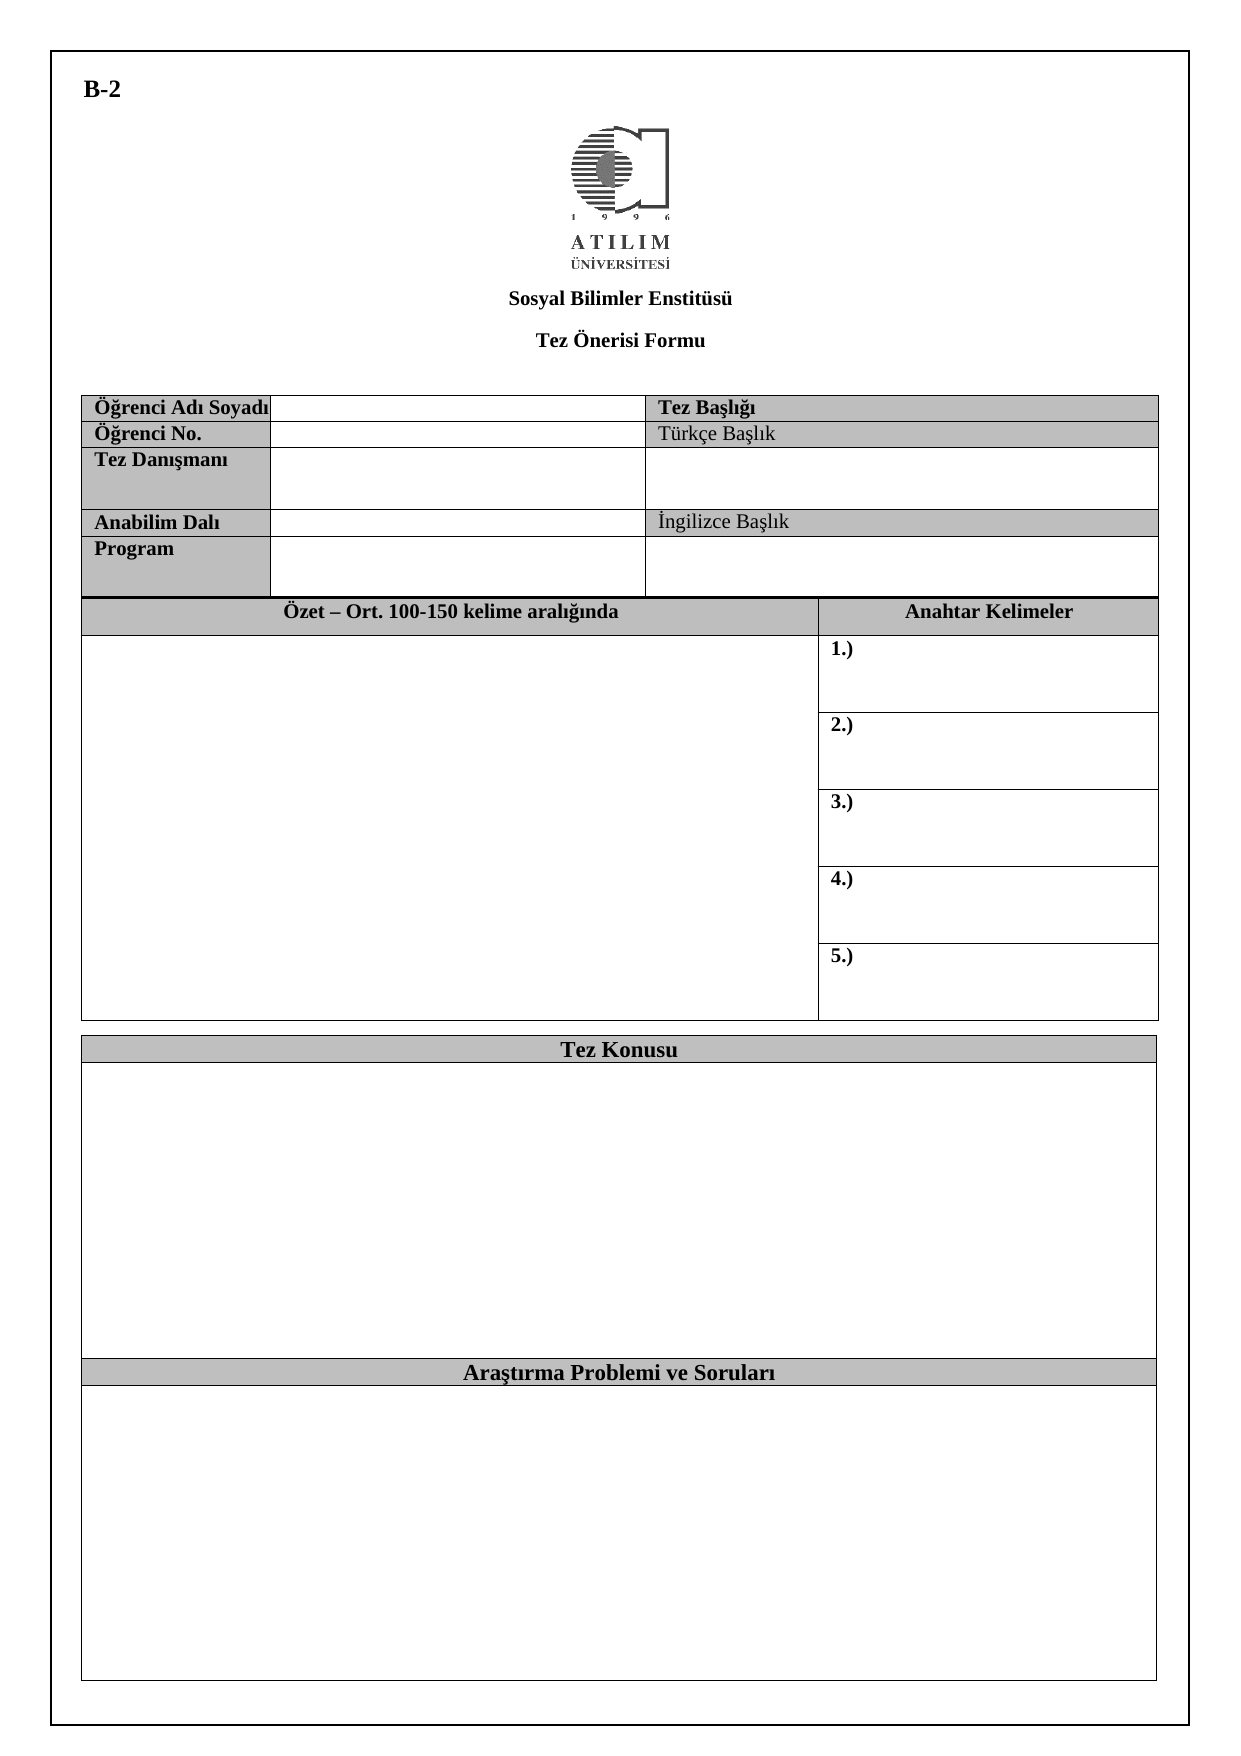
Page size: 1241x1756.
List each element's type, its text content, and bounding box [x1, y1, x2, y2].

table_cell 2.) [819, 713, 1158, 788]
table_cell [271, 510, 645, 536]
table_cell Program [82, 537, 270, 596]
table_cell 3.) [819, 790, 1158, 866]
table_cell Araştırma Problemi ve Soruları [82, 1359, 1156, 1385]
table_cell [82, 1063, 1156, 1357]
table_cell Anabilim Dalı [82, 510, 270, 536]
table_cell Öğrenci No. [82, 422, 270, 447]
text Sosyal Bilimler Enstitüsü Tez Önerisi Formu [508, 286, 733, 352]
table_cell 1.) [819, 636, 1158, 712]
table_cell Türkçe Başlık [646, 422, 1158, 447]
table_cell [82, 1386, 1156, 1680]
table_cell [82, 636, 818, 1020]
table_cell [271, 422, 645, 447]
table_cell [271, 537, 645, 596]
table_header Tez Konusu [82, 1036, 1156, 1062]
table_cell Özet – Ort. 100-150 kelime aralığında [82, 599, 818, 635]
table_header Öğrenci Adı Soyadı [82, 396, 270, 421]
table_cell Tez Danışmanı [82, 448, 270, 509]
table_header Tez Başlığı [646, 396, 1158, 421]
table_cell [646, 537, 1158, 596]
table_header [271, 396, 645, 421]
table_cell 5.) [819, 944, 1158, 1020]
table_cell 4.) [819, 867, 1158, 943]
table_cell [271, 448, 645, 509]
table_cell İngilizce Başlık [646, 510, 1158, 536]
table_cell Anahtar Kelimeler [819, 599, 1158, 635]
table_cell [646, 448, 1158, 509]
picture [571, 126, 670, 269]
